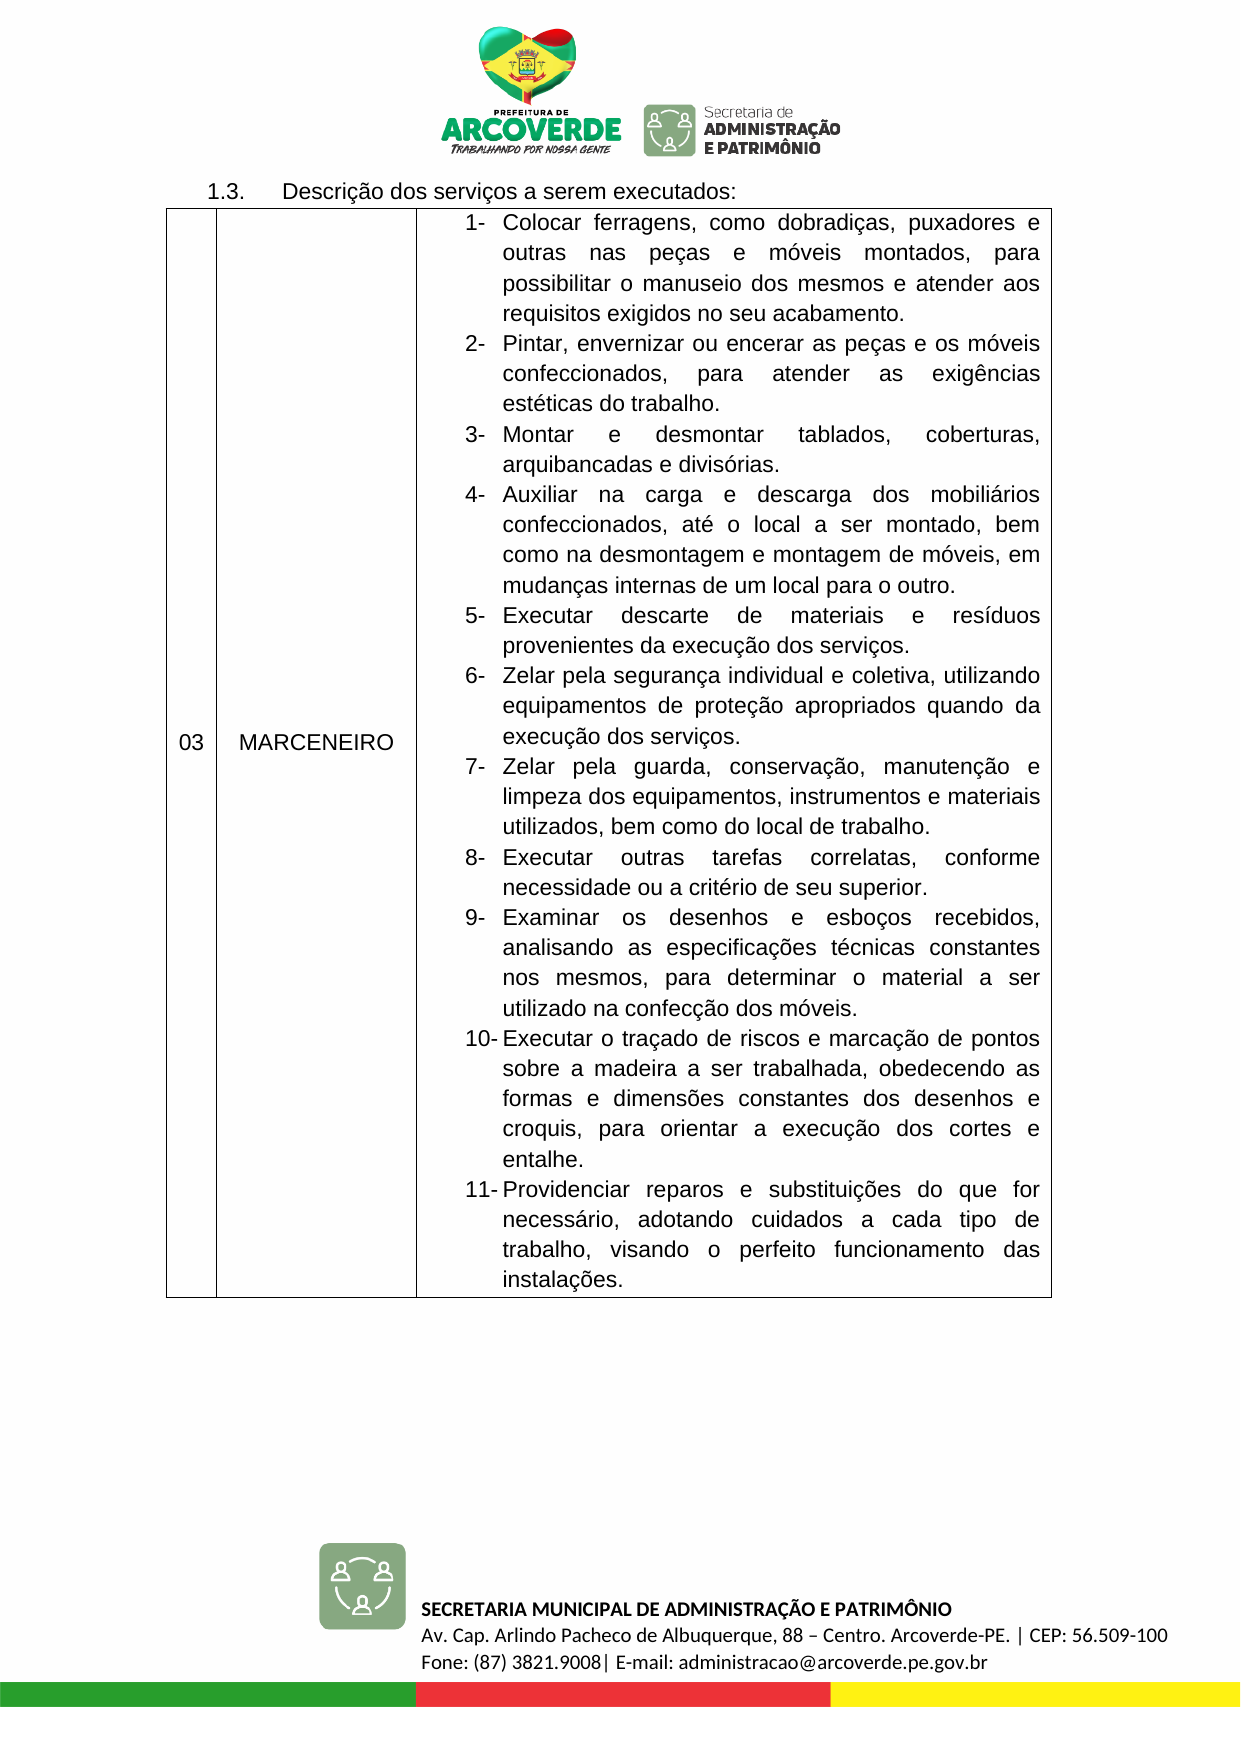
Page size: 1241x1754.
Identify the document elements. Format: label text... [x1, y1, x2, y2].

list Descrição dos serviços a serem executados: [207, 178, 1063, 204]
picture [0, 0, 1241, 1707]
table_header Colocar ferragens, como dobradiças, puxadores e outras nas peças e móveis montados, para possibilitar o manuseio dos mesmos e atender aos requisitos exigidos no seu acabamento. Pintar, envernizar ou encerar as peças e os móveis confeccionados, para atender as exigências estéticas do trabalho. Montar e desmontar tablados, coberturas, arquibancadas e divisórias. Auxiliar na carga e descarga dos mobiliários confeccionados, até o local a ser montado, bem como na desmontagem e montagem de móveis, em mudanças internas de um local para o outro. Executar descarte de materiais e resíduos provenientes da execução dos serviços. Zelar pela segurança individual e coletiva, utilizando equipamentos de proteção apropriados quando da execução dos serviços. Zelar pela guarda, conservação, manutenção e limpeza dos equipamentos, instrumentos e materiais utilizados, bem como do local de trabalho. Executar outras tarefas correlatas, conforme necessidade ou a critério de seu superior. Examinar os desenhos e esboços recebidos, analisando as especificações técnicas constantes nos mesmos, para determinar o material a ser utilizado na confecção dos móveis. Executar o traçado de riscos e marcação de pontos sobre a madeira a ser trabalhada, obedecendo as formas e dimensões constantes dos desenhos e croquis, para orientar a execução dos cortes e entalhe. Providenciar reparos e substituições do que for necessário, adotando cuidados a cada tipo de trabalho, visando o perfeito funcionamento das instalações. [417, 209, 1051, 1297]
table_header 03 [167, 209, 216, 1297]
table_header MARCENEIRO [217, 209, 416, 1297]
